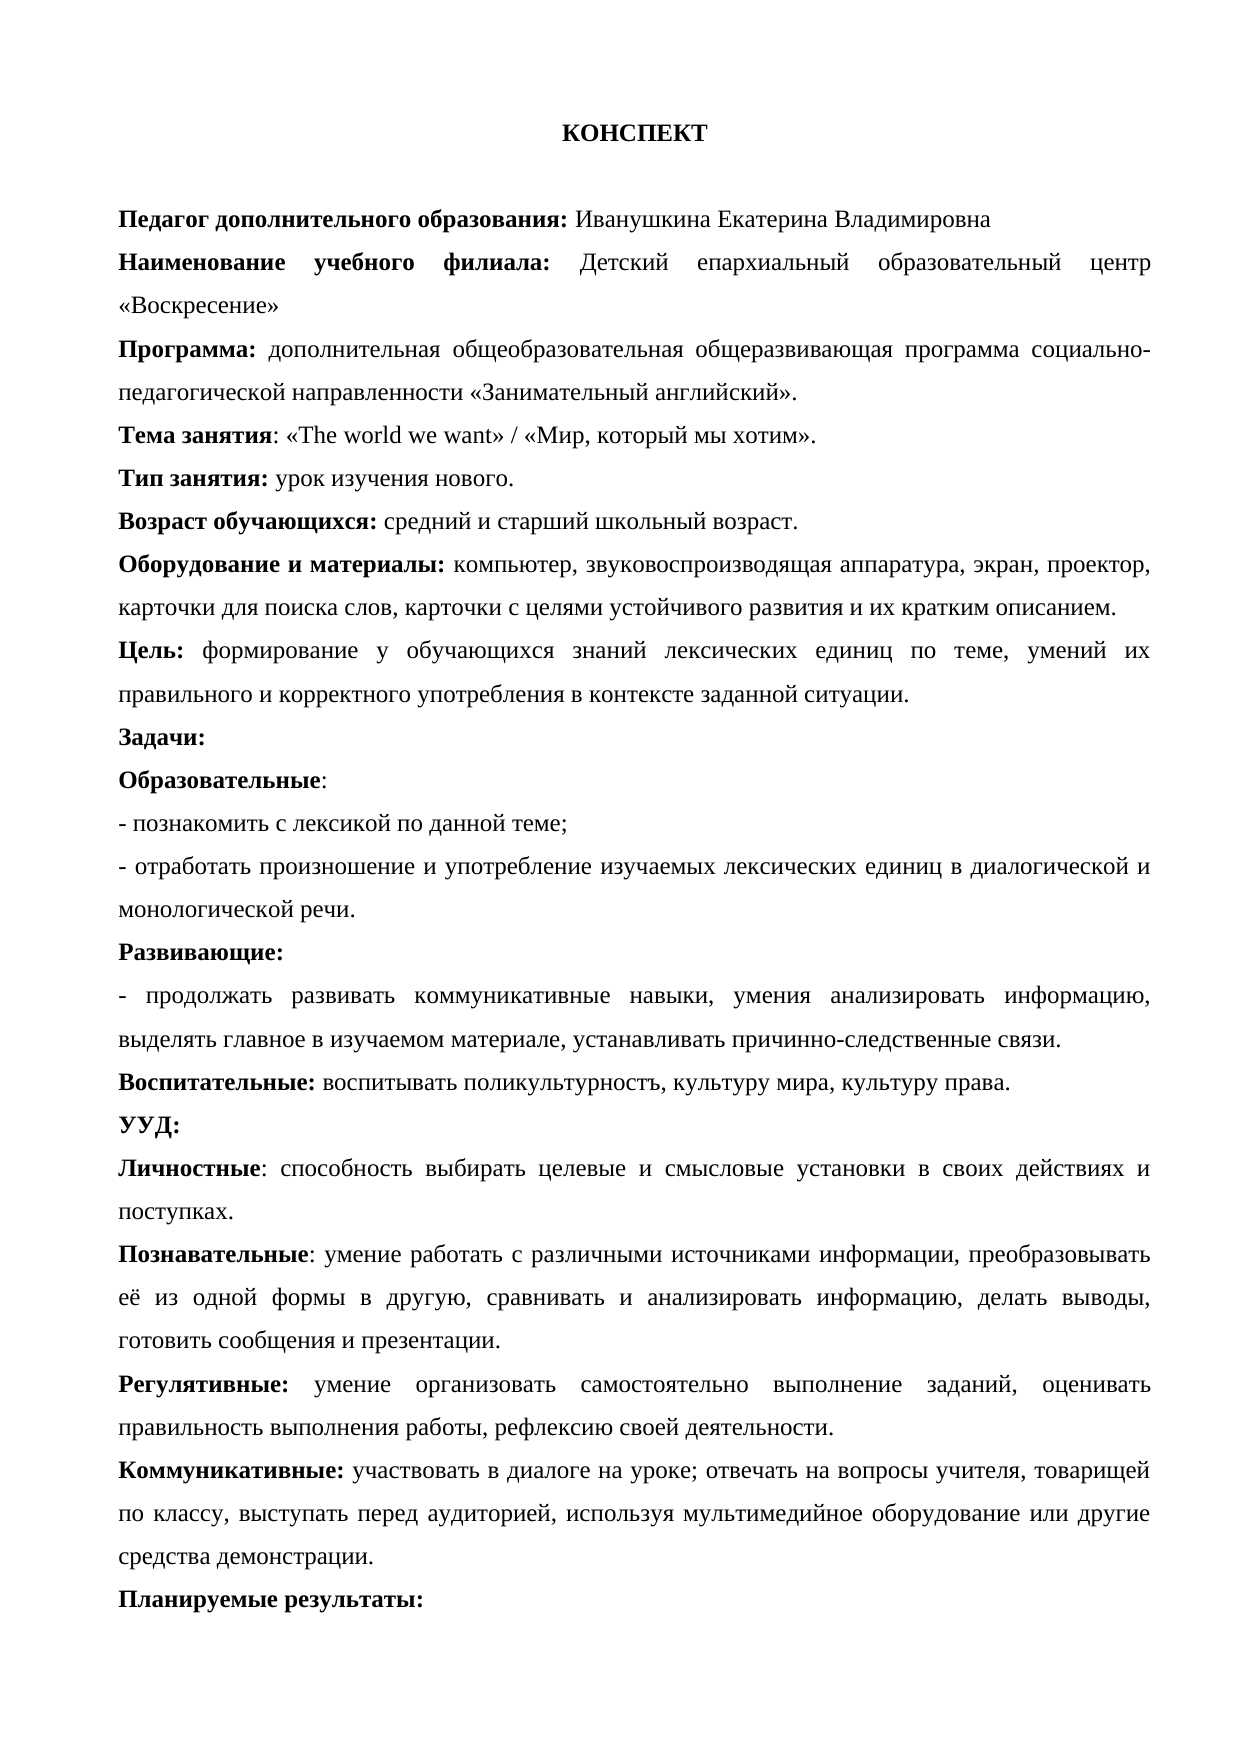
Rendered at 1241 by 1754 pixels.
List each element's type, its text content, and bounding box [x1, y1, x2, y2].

text Образовательные: [118, 765, 1152, 794]
text Развивающие: [118, 937, 1152, 966]
text Педагог дополнительного образования: Иванушкина Екатерина Владимировна [118, 204, 1152, 233]
text Тема занятия: «The world we want» / «Мир, который мы хотим». [118, 420, 1152, 449]
text Личностные: способность выбирать целевые и смысловые установки в своих действиях и поступках. [118, 1153, 1152, 1225]
text Задачи: [118, 722, 1152, 751]
text Программа: дополнительная общеобразовательная общеразвивающая программа социально-педагогической направленности «Занимательный английский». [118, 334, 1152, 406]
text Оборудование и материалы: компьютер, звуковоспроизводящая аппаратура, экран, проектор, карточки для поиска слов, карточки с целями устойчивого развития и их кратким описанием. [118, 549, 1152, 621]
text Воспитательные: воспитывать поликультурностъ, культуру мира, культуру права. [118, 1067, 1152, 1096]
text Наименование учебного филиала: Детский епархиальный образовательный центр «Воскресение» [118, 247, 1152, 319]
text Познавательные: умение работать с различными источниками информации, преобразовывать её из одной формы в другую, сравнивать и анализировать информацию, делать выводы, готовить сообщения и презентации. [118, 1239, 1152, 1354]
text УУД: [118, 1110, 1152, 1139]
text Тип занятия: урок изучения нового. [118, 463, 1152, 492]
text КОНСПЕКТ [118, 118, 1152, 147]
text Регулятивные: умение организовать самостоятельно выполнение заданий, оценивать правильность выполнения работы, рефлексию своей деятельности. [118, 1369, 1152, 1441]
text - продолжать развивать коммуникативные навыки, умения анализировать информацию, выделять главное в изучаемом материале, устанавливать причинно-следственные связи. [118, 981, 1152, 1052]
text - познакомить с лексикой по данной теме; [118, 808, 1152, 837]
text Цель: формирование у обучающихся знаний лексических единиц по теме, умений их правильного и корректного употребления в контексте заданной ситуации. [118, 636, 1152, 707]
text Коммуникативные: участвовать в диалоге на уроке; отвечать на вопросы учителя, товарищей по классу, выступать перед аудиторией, используя мультимедийное оборудование или другие средства демонстрации. [118, 1455, 1152, 1570]
text Планируемые результаты: [118, 1584, 1152, 1613]
text - отработать произношение и употребление изучаемых лексических единиц в диалогической и монологической речи. [118, 851, 1152, 923]
text Возраст обучающихся: средний и старший школьный возраст. [118, 506, 1152, 535]
